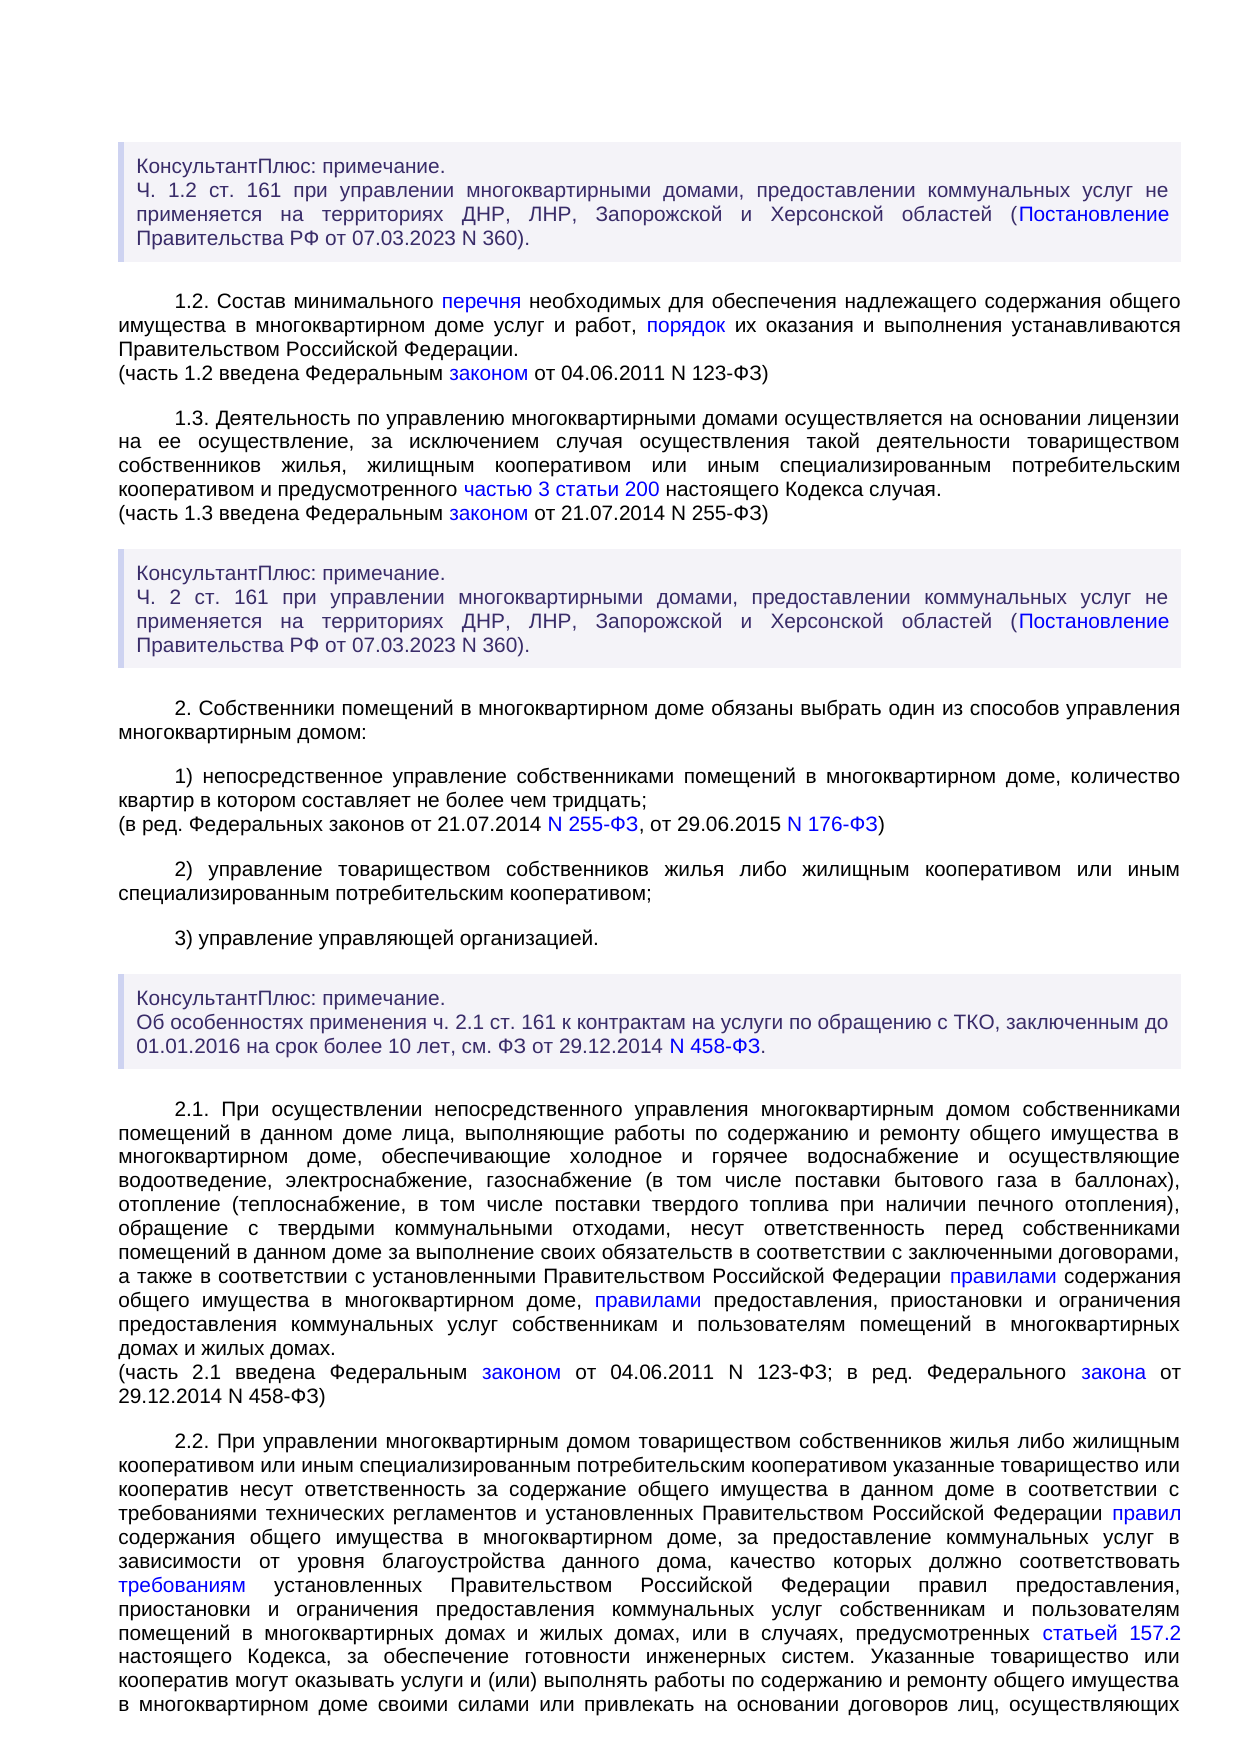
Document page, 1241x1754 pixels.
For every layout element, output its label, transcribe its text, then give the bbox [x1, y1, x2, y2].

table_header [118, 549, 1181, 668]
text (часть 1.2 введена Федеральным законом от 04.06.2011 N 123-ФЗ) [118, 361, 1181, 384]
text 2.1. При осуществлении непосредственного управления многоквартирным домом собственниками помещений в данном доме лица, выполняющие работы по содержанию и ремонту общего имущества в многоквартирном доме, обеспечивающие холодное и горячее водоснабжение и осуществляющие водоотведение, электроснабжение, газоснабжение (в том числе поставки бытового газа в баллонах), отопление (теплоснабжение, в том числе поставки твердого топлива при наличии печного отопления), обращение с твердыми коммунальными отходами, несут ответственность перед собственниками помещений в данном доме за выполнение своих обязательств в соответствии с заключенными договорами, а также в соответствии с установленными Правительством Российской Федерации правилами содержания общего имущества в многоквартирном доме, правилами предоставления, приостановки и ограничения предоставления коммунальных услуг собственникам и пользователям помещений в многоквартирных домах и жилых домах. [118, 1096, 1181, 1360]
text 2. Собственники помещений в многоквартирном доме обязаны выбрать один из способов управления многоквартирным домом: [118, 696, 1181, 743]
text (часть 1.3 введена Федеральным законом от 21.07.2014 N 255-ФЗ) [118, 501, 1181, 525]
text 3) управление управляющей организацией. [118, 926, 1181, 950]
text 1) непосредственное управление собственниками помещений в многоквартирном доме, количество квартир в котором составляет не более чем тридцать; [118, 764, 1181, 812]
text (в ред. Федеральных законов от 21.07.2014 N 255-ФЗ, от 29.06.2015 N 176-ФЗ) [118, 812, 1181, 836]
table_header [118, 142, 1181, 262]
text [118, 1429, 1181, 1716]
text 1.3. Деятельность по управлению многоквартирными домами осуществляется на основании лицензии на ее осуществление, за исключением случая осуществления такой деятельности товариществом собственников жилья, жилищным кооперативом или иным специализированным потребительским кооперативом и предусмотренного частью 3 статьи 200 настоящего Кодекса случая. [118, 405, 1181, 501]
text (часть 2.1 введена Федеральным законом от 04.06.2011 N 123-ФЗ; в ред. Федерального закона от 29.12.2014 N 458-ФЗ) [118, 1360, 1181, 1408]
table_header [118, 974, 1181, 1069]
text 2) управление товариществом собственников жилья либо жилищным кооперативом или иным специализированным потребительским кооперативом; [118, 857, 1181, 905]
text 1.2. Состав минимального перечня необходимых для обеспечения надлежащего содержания общего имущества в многоквартирном доме услуг и работ, порядок их оказания и выполнения устанавливаются Правительством Российской Федерации. [118, 289, 1181, 361]
